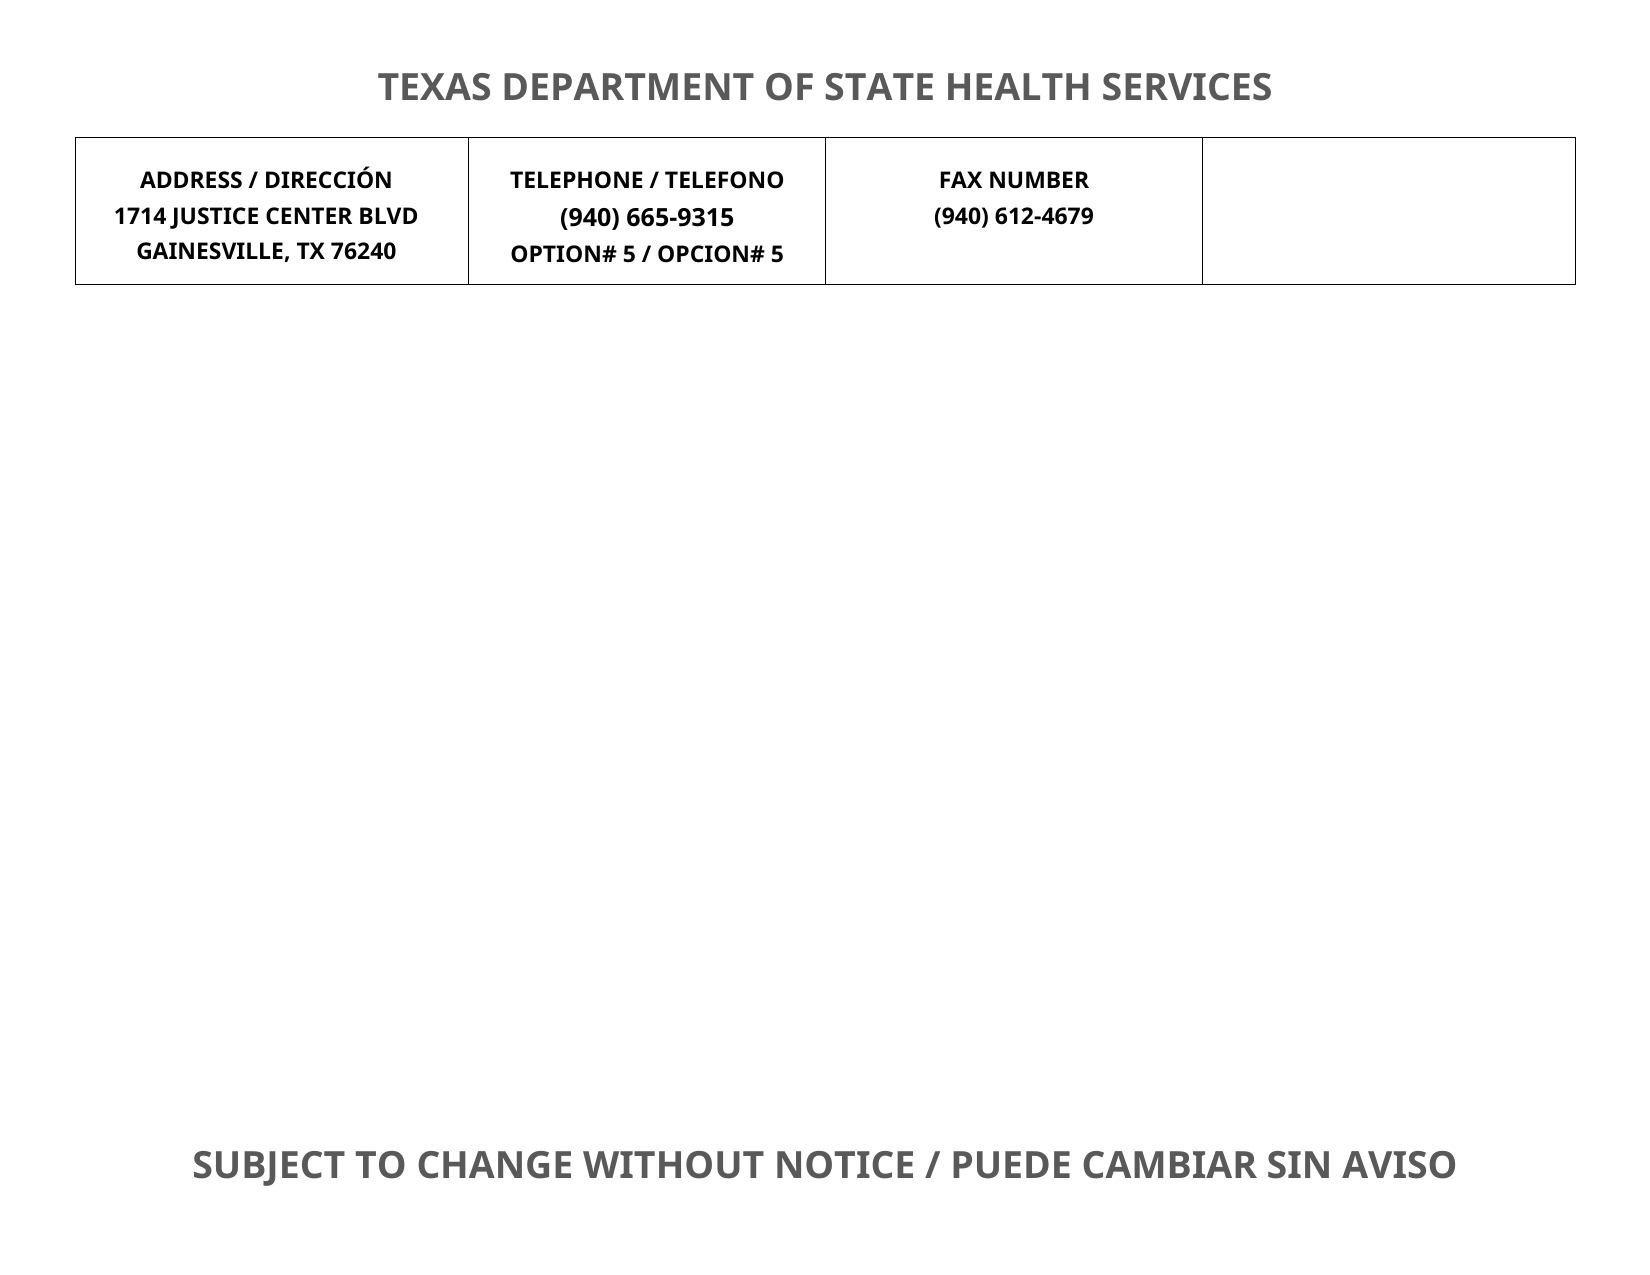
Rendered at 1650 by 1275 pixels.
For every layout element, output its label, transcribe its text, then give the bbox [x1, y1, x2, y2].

table_header TELEPHONE / TELEFONO (940) 665-9315 OPTION# 5 / OPCION# 5 [469, 138, 825, 284]
table_header FAX NUMBER (940) 612-4679 [826, 138, 1202, 284]
table_header [1203, 138, 1575, 284]
table_header address / direcciÓn 1714 justice center blvd gainesville, tx 76240 [76, 138, 468, 284]
